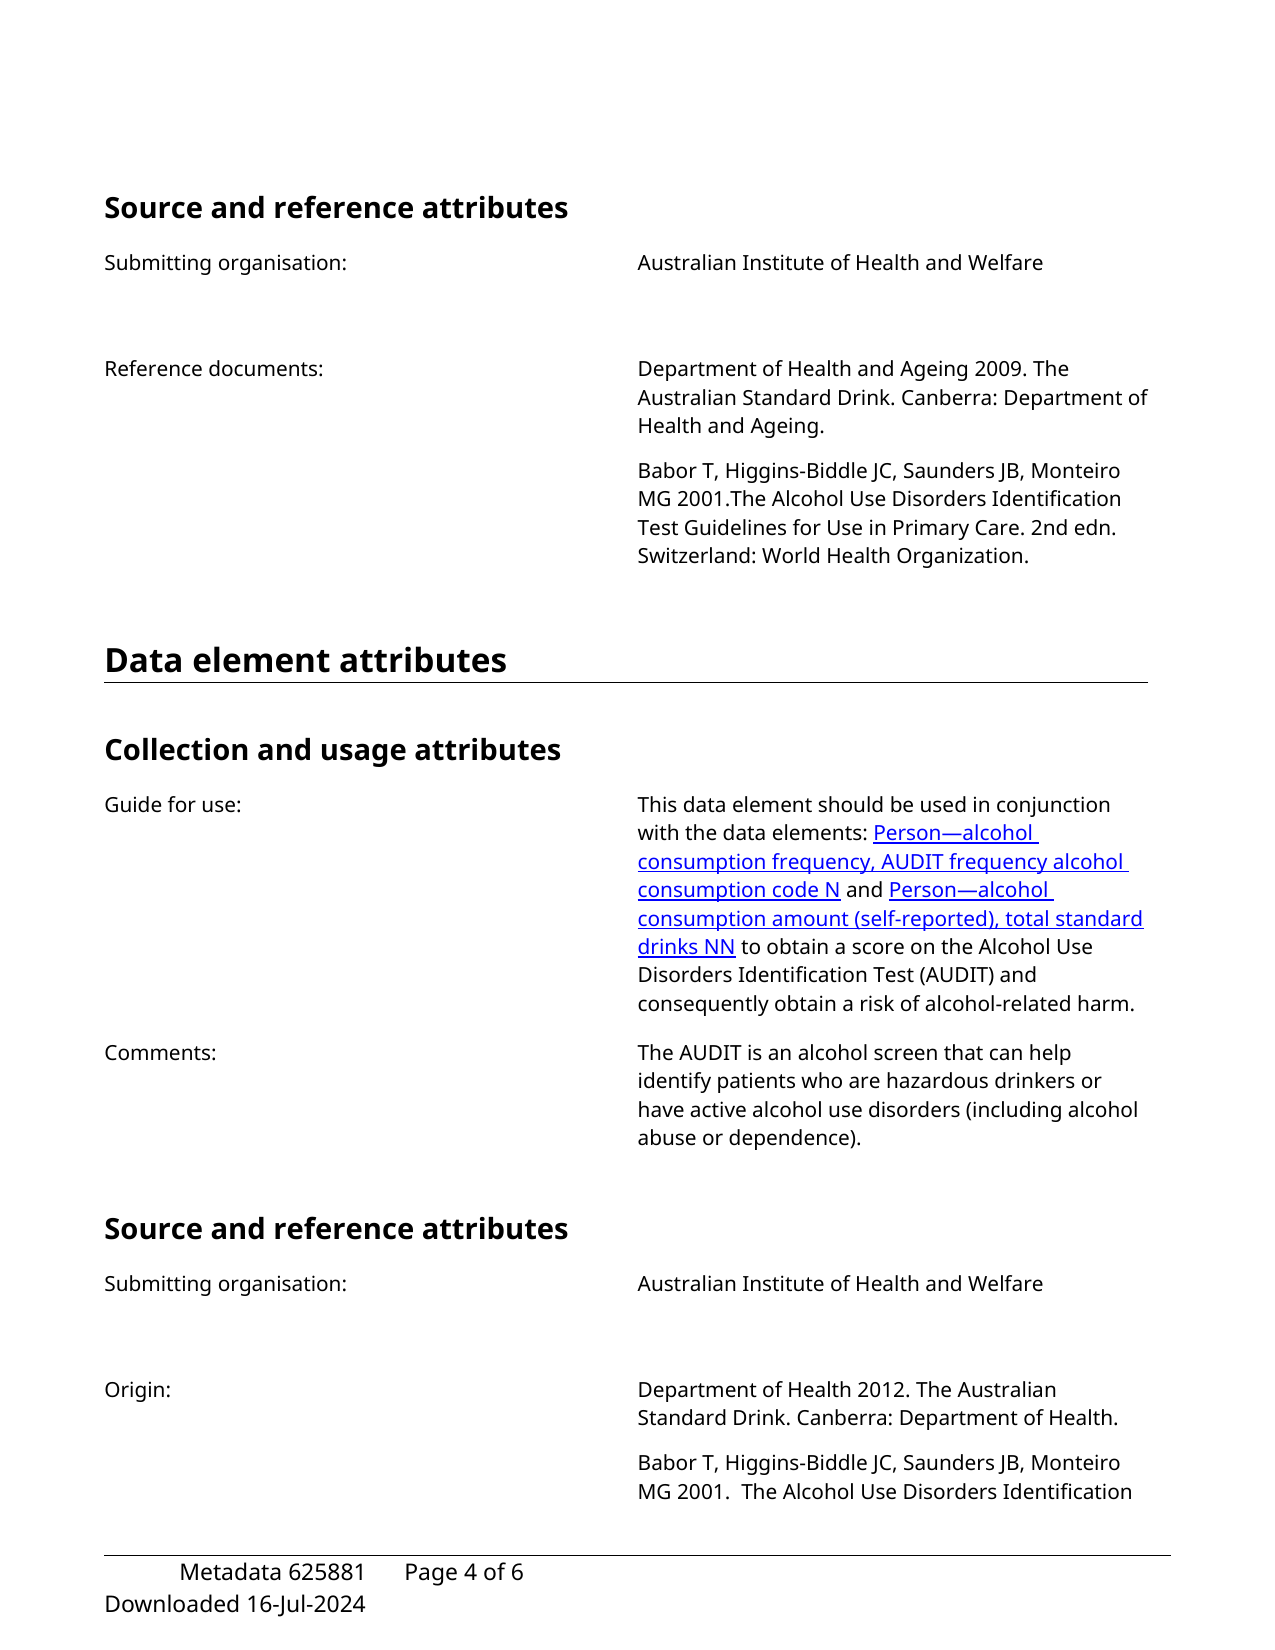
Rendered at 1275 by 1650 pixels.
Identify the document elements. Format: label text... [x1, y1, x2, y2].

table_cell Source and reference attributes [93, 1163, 1159, 1258]
table_cell Australian Institute of Health and Welfare [626, 1258, 1159, 1364]
table_cell Comments: [93, 1028, 626, 1162]
table_header Data element attributes [93, 612, 1159, 683]
table_cell This data element should be used in conjunction with the data elements: Person—alcohol consumption frequency, AUDIT frequency alcohol consumption code N and Person—alcohol consumption amount (self-reported), total standard drinks NN to obtain a score on the Alcohol Use Disorders Identification Test (AUDIT) and consequently obtain a risk of alcohol-related harm. [626, 780, 1159, 1028]
table_cell Origin: [93, 1365, 626, 1516]
table_cell Guide for use: [93, 780, 626, 1028]
table_cell Department of Health and Ageing 2009. The Australian Standard Drink. Canberra: Department of Health and Ageing. Babor T, Higgins-Biddle JC, Saunders JB, Monteiro MG 2001.The Alcohol Use Disorders Identification Test Guidelines for Use in Primary Care. 2nd edn. Switzerland: World Health Organization. [626, 344, 1159, 580]
table_cell The AUDIT is an alcohol screen that can help identify patients who are hazardous drinkers or have active alcohol use disorders (including alcohol abuse or dependence). [626, 1028, 1159, 1162]
table_header Source and reference attributes [93, 142, 1159, 238]
table_cell Australian Institute of Health and Welfare [626, 238, 1159, 344]
table_cell Submitting organisation: [93, 1258, 626, 1364]
table_cell Submitting organisation: [93, 238, 626, 344]
table_cell Reference documents: [93, 344, 626, 580]
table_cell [626, 1365, 1159, 1516]
table_cell Collection and usage attributes [93, 684, 1159, 779]
